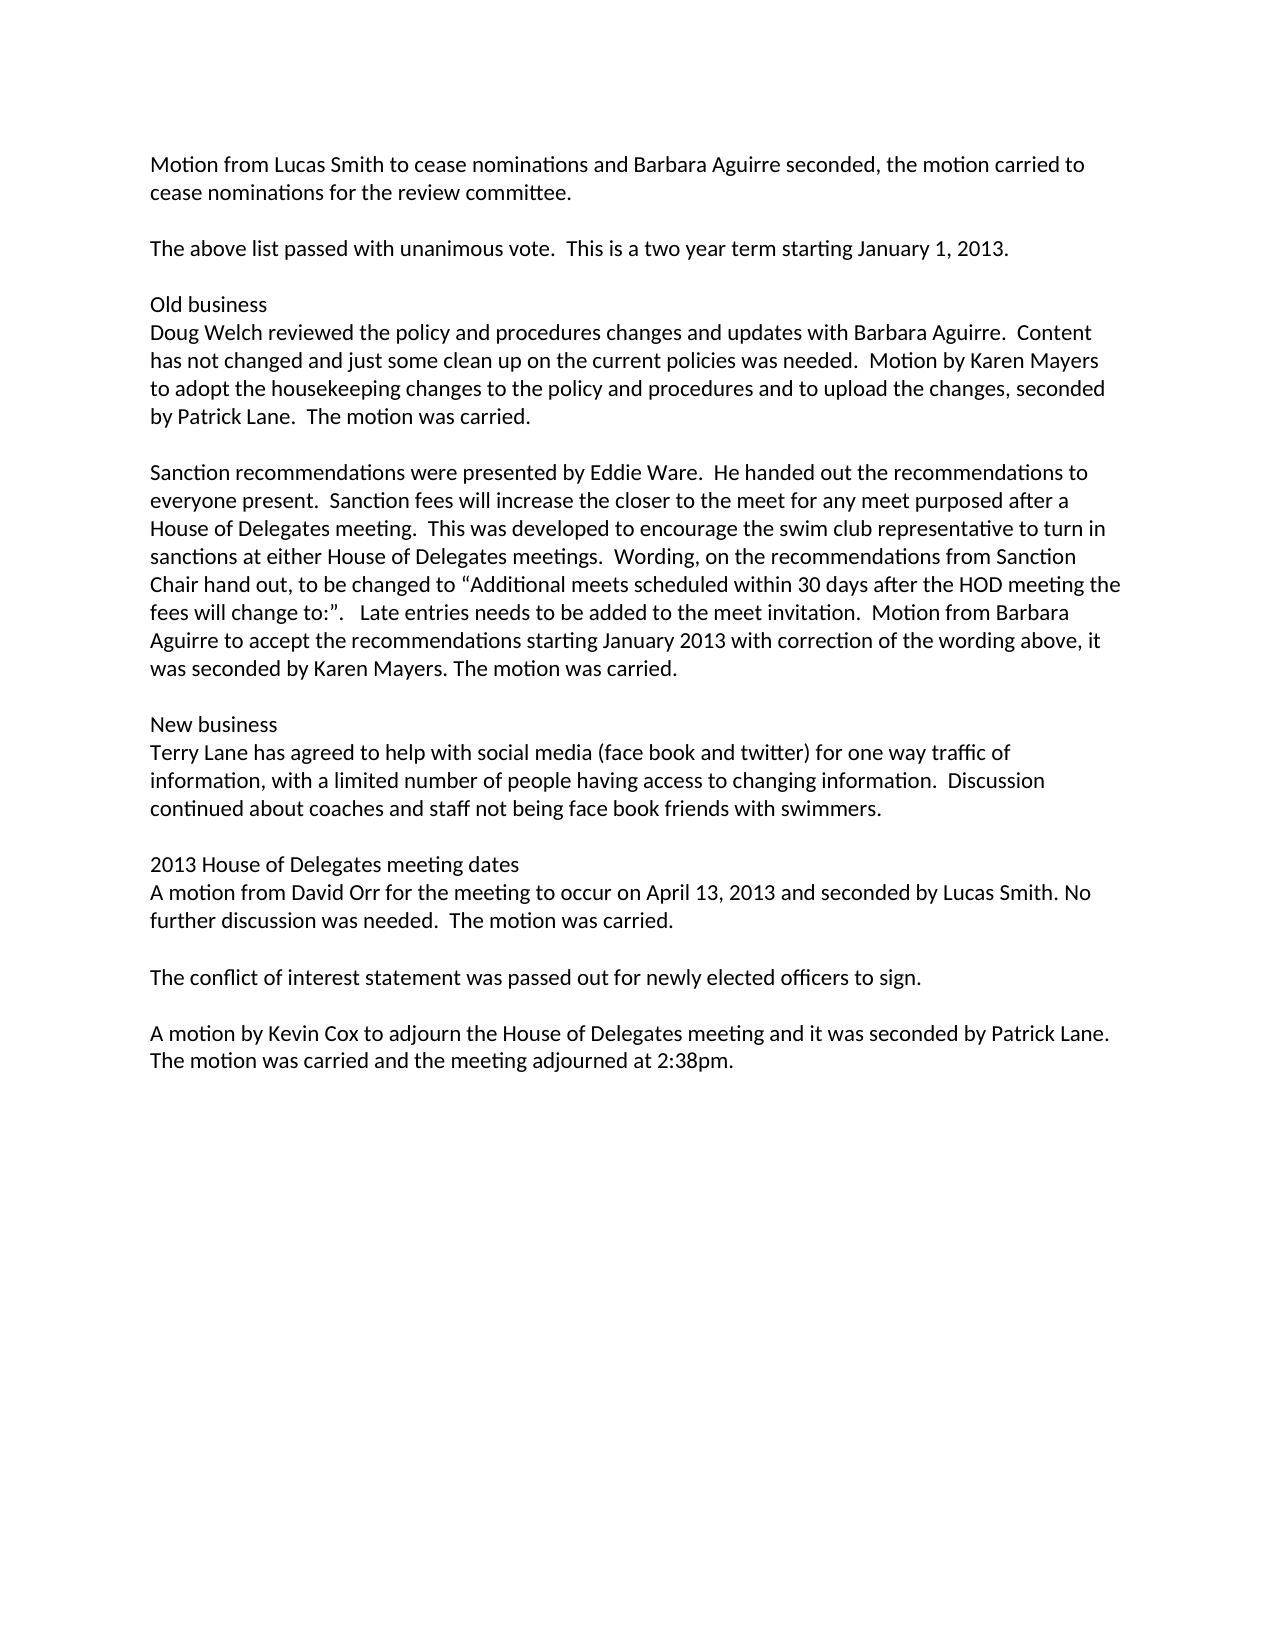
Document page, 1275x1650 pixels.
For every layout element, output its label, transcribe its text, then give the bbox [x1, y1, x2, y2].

text Terry Lane has agreed to help with social media (face book and twitter) for one way traffic of information, with a limited number of people having access to changing information. Discussion continued about coaches and staff not being face book friends with swimmers. [150, 738, 1125, 822]
text 2013 House of Delegates meeting dates [150, 851, 1125, 878]
text Old business [150, 290, 1125, 318]
text A motion from David Orr for the meeting to occur on April 13, 2013 and seconded by Lucas Smith. No further discussion was needed. The motion was carried. [150, 878, 1125, 934]
text New business [150, 710, 1125, 738]
text Sanction recommendations were presented by Eddie Ware. He handed out the recommendations to everyone present. Sanction fees will increase the closer to the meet for any meet purposed after a House of Delegates meeting. This was developed to encourage the swim club representative to turn in sanctions at either House of Delegates meetings. Wording, on the recommendations from Sanction Chair hand out, to be changed to “Additional meets scheduled within 30 days after the HOD meeting the fees will change to:”. Late entries needs to be added to the meet invitation. Motion from Barbara Aguirre to accept the recommendations starting January 2013 with correction of the wording above, it was seconded by Karen Mayers. The motion was carried. [150, 458, 1125, 682]
text Doug Welch reviewed the policy and procedures changes and updates with Barbara Aguirre. Content has not changed and just some clean up on the current policies was needed. Motion by Karen Mayers to adopt the housekeeping changes to the policy and procedures and to upload the changes, seconded by Patrick Lane. The motion was carried. [150, 318, 1125, 430]
text A motion by Kevin Cox to adjourn the House of Delegates meeting and it was seconded by Patrick Lane. The motion was carried and the meeting adjourned at 2:38pm. [150, 1019, 1125, 1075]
text Motion from Lucas Smith to cease nominations and Barbara Aguirre seconded, the motion carried to cease nominations for the review committee. [150, 150, 1125, 206]
text The above list passed with unanimous vote. This is a two year term starting January 1, 2013. [150, 234, 1125, 262]
text The conflict of interest statement was passed out for newly elected officers to sign. [150, 963, 1125, 991]
